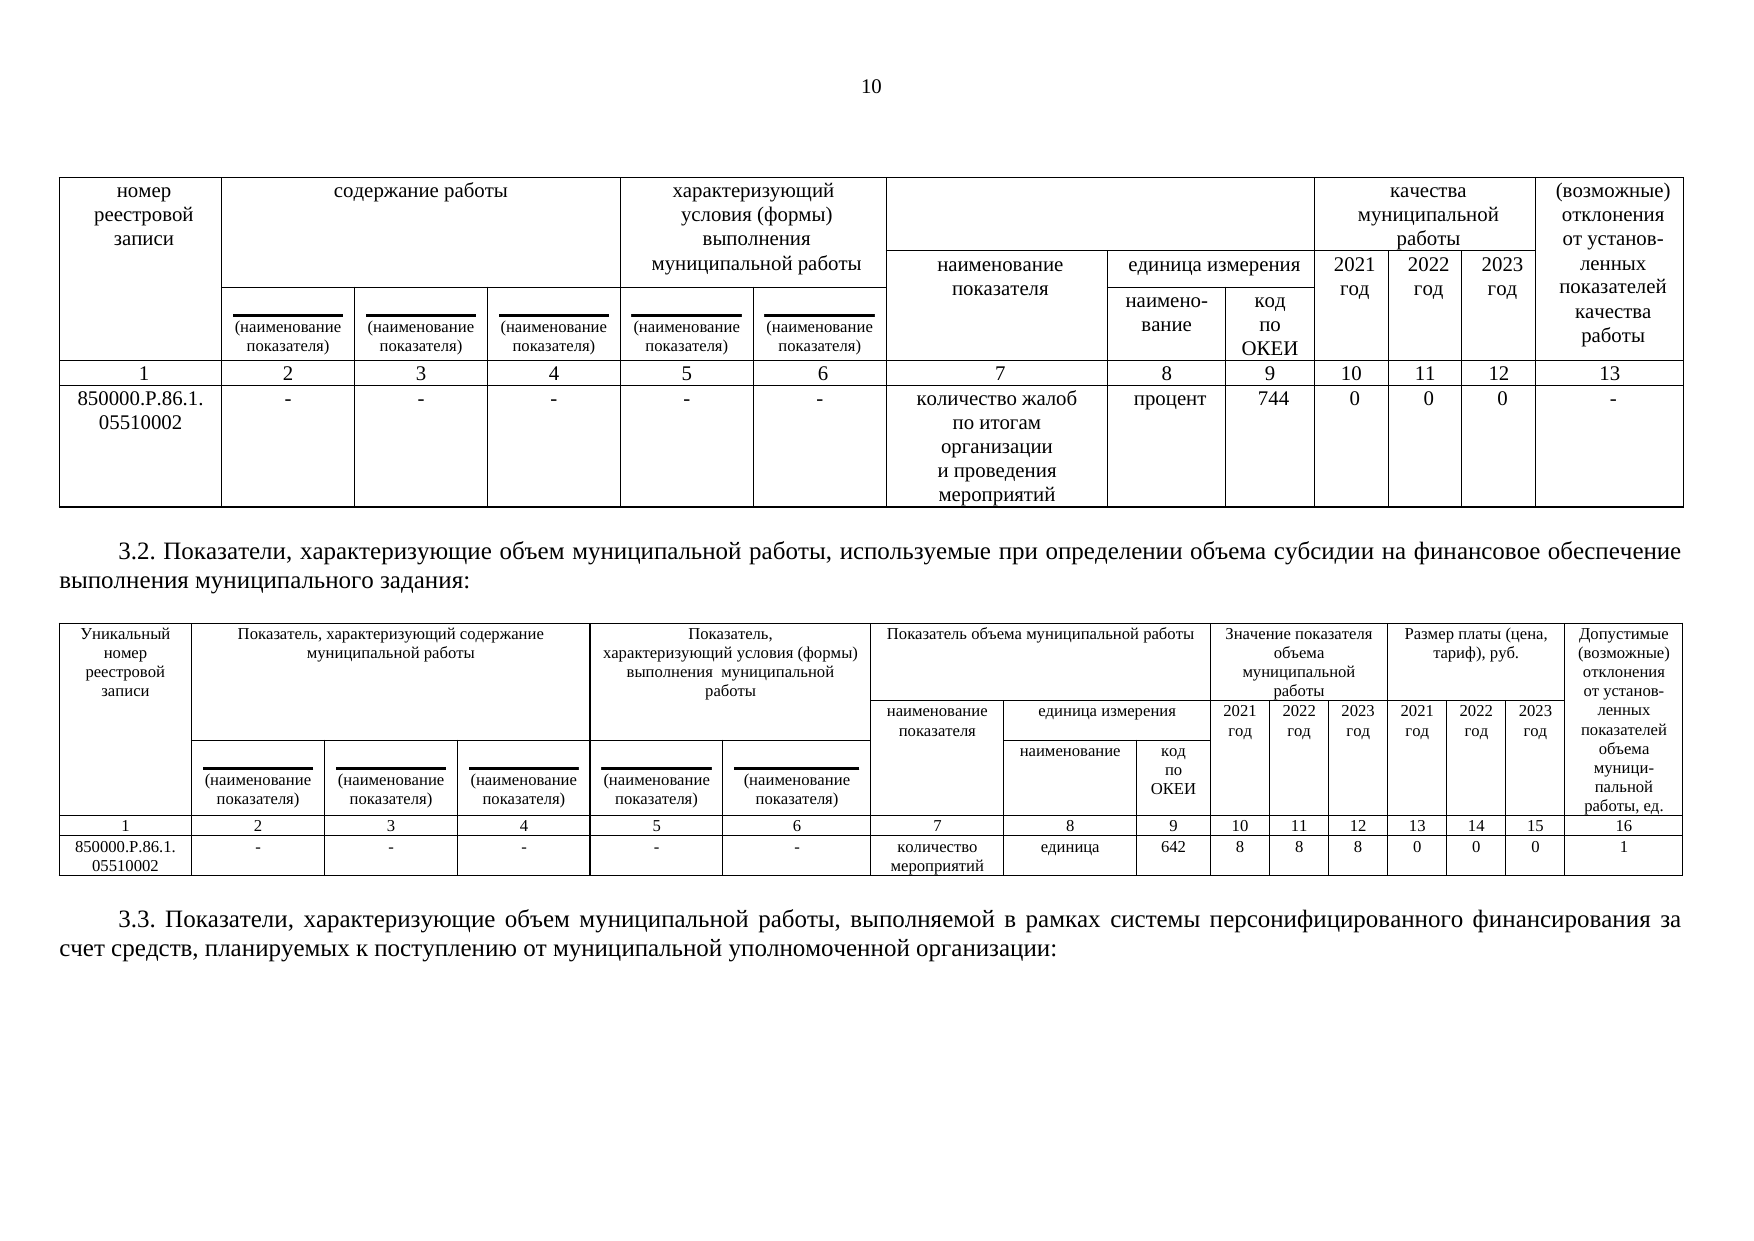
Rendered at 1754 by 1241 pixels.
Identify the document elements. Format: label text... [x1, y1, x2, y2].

table_cell - [723, 836, 870, 875]
table_header Показатель, характеризующий содержание муниципальной работы [192, 624, 589, 739]
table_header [222, 178, 620, 287]
table_cell 7 [887, 361, 1107, 385]
table_cell количество жалоб по итогам организации и проведения мероприятий [887, 386, 1107, 506]
table_cell 13 [1536, 361, 1683, 385]
table_cell 10 [1211, 816, 1269, 835]
table_cell 8 [1004, 816, 1136, 835]
table_cell наименование показателя [887, 251, 1107, 360]
table_cell (наименование показателя) [192, 741, 324, 815]
table_cell наимено-вание [1108, 288, 1225, 360]
table_cell 0 [1447, 836, 1505, 875]
table_cell (наименование показателя) [591, 741, 722, 815]
table_cell (наименование показателя) [723, 741, 870, 815]
table_cell 6 [754, 361, 886, 385]
table_header Значение показателя объема муниципальной работы [1211, 624, 1387, 700]
table_cell 2 [192, 816, 324, 835]
table_cell 1 [60, 361, 221, 385]
table_cell 744 [1226, 386, 1314, 506]
table_cell - [621, 386, 753, 506]
table_cell 3 [355, 361, 487, 385]
table_cell - [192, 836, 324, 875]
text 3.2. Показатели, характеризующие объем муниципальной работы, используемые при определении объема субсидии на финансовое обеспечение выполнения муниципального задания: [59, 536, 1683, 594]
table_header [1536, 178, 1683, 360]
table_cell 5 [591, 816, 722, 835]
table_cell единица измерения [1108, 251, 1314, 287]
table_cell 850000.Р.86.1. 05510002 [60, 386, 221, 506]
table_cell 5 [621, 361, 753, 385]
table_cell 8 [1270, 836, 1328, 875]
table_header Допустимые (возможные) отклонения от установ-ленных показателей объема муници-пальной работы, ед. [1565, 624, 1682, 815]
table_cell 8 [1329, 836, 1387, 875]
table_cell 3 [325, 816, 457, 835]
table_cell 2021 год [1388, 701, 1446, 815]
table_cell 12 [1462, 361, 1535, 385]
table_cell наименование показателя [871, 701, 1003, 815]
table_cell наименование [1004, 741, 1136, 815]
table_cell - [591, 836, 722, 875]
table_cell 15 [1506, 816, 1564, 835]
table_header Показатель объема муниципальной работы [871, 624, 1210, 700]
table_cell 9 [1226, 361, 1314, 385]
table_cell 1 [1565, 836, 1682, 875]
table_header Размер платы (цена, тариф), руб. [1388, 624, 1564, 700]
table_cell (наименование показателя) [754, 288, 886, 360]
table_cell 850000.Р.86.1. 05510002 [60, 836, 191, 875]
table_cell 1 [60, 816, 191, 835]
table_cell код по ОКЕИ [1226, 288, 1314, 360]
table_cell количество мероприятий [871, 836, 1003, 875]
table_cell 4 [488, 361, 620, 385]
table_cell код по ОКЕИ [1137, 741, 1210, 815]
table_cell 8 [1211, 836, 1269, 875]
table_cell 7 [871, 816, 1003, 835]
table_cell 2022 год [1447, 701, 1505, 815]
table_cell 6 [723, 816, 870, 835]
table_cell 0 [1506, 836, 1564, 875]
table_cell - [325, 836, 457, 875]
text 3.3. Показатели, характеризующие объем муниципальной работы, выполняемой в рамках системы персонифицированного финансирования за счет средств, планируемых к поступлению от муниципальной уполномоченной организации: [59, 904, 1683, 962]
table_cell (наименование показателя) [621, 288, 753, 360]
table_cell 2021 год [1315, 251, 1388, 360]
table_cell - [222, 386, 354, 506]
table_cell (наименование показателя) [488, 288, 620, 360]
table_cell 13 [1388, 816, 1446, 835]
table_cell 14 [1447, 816, 1505, 835]
table_header Уникальный номер реестровой записи [60, 624, 191, 815]
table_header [1315, 178, 1535, 250]
table_cell 642 [1137, 836, 1210, 875]
table_cell 16 [1565, 816, 1682, 835]
table_cell - [458, 836, 589, 875]
table_cell 11 [1389, 361, 1461, 385]
table_cell 4 [458, 816, 589, 835]
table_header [621, 178, 886, 287]
table_cell 2 [222, 361, 354, 385]
table_cell (наименование показателя) [222, 288, 354, 360]
table_cell (наименование показателя) [325, 741, 457, 815]
table_cell 12 [1329, 816, 1387, 835]
table_cell (наименование показателя) [355, 288, 487, 360]
table_cell 8 [1108, 361, 1225, 385]
table_header Показатель, характеризующий условия (формы) выполнения муниципальной работы [591, 624, 870, 739]
table_cell 2021 год [1211, 701, 1269, 815]
table_cell 2022 год [1389, 251, 1461, 360]
table_cell 0 [1462, 386, 1535, 506]
table_cell единица измерения [1004, 701, 1210, 739]
table_cell 2023 год [1506, 701, 1564, 815]
table_cell 11 [1270, 816, 1328, 835]
table_cell 2023 год [1462, 251, 1535, 360]
table_cell единица [1004, 836, 1136, 875]
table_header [60, 178, 221, 360]
table_cell (наименование показателя) [458, 741, 589, 815]
table_cell 10 [1315, 361, 1388, 385]
table_cell 9 [1137, 816, 1210, 835]
table_cell - [1536, 386, 1683, 506]
table_cell 2022 год [1270, 701, 1328, 815]
table_cell - [488, 386, 620, 506]
table_cell 0 [1315, 386, 1388, 506]
table_cell - [355, 386, 487, 506]
table_cell 2023 год [1329, 701, 1387, 815]
table_cell процент [1108, 386, 1225, 506]
table_cell - [754, 386, 886, 506]
table_cell 0 [1389, 386, 1461, 506]
table_cell 0 [1388, 836, 1446, 875]
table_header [887, 178, 1314, 250]
